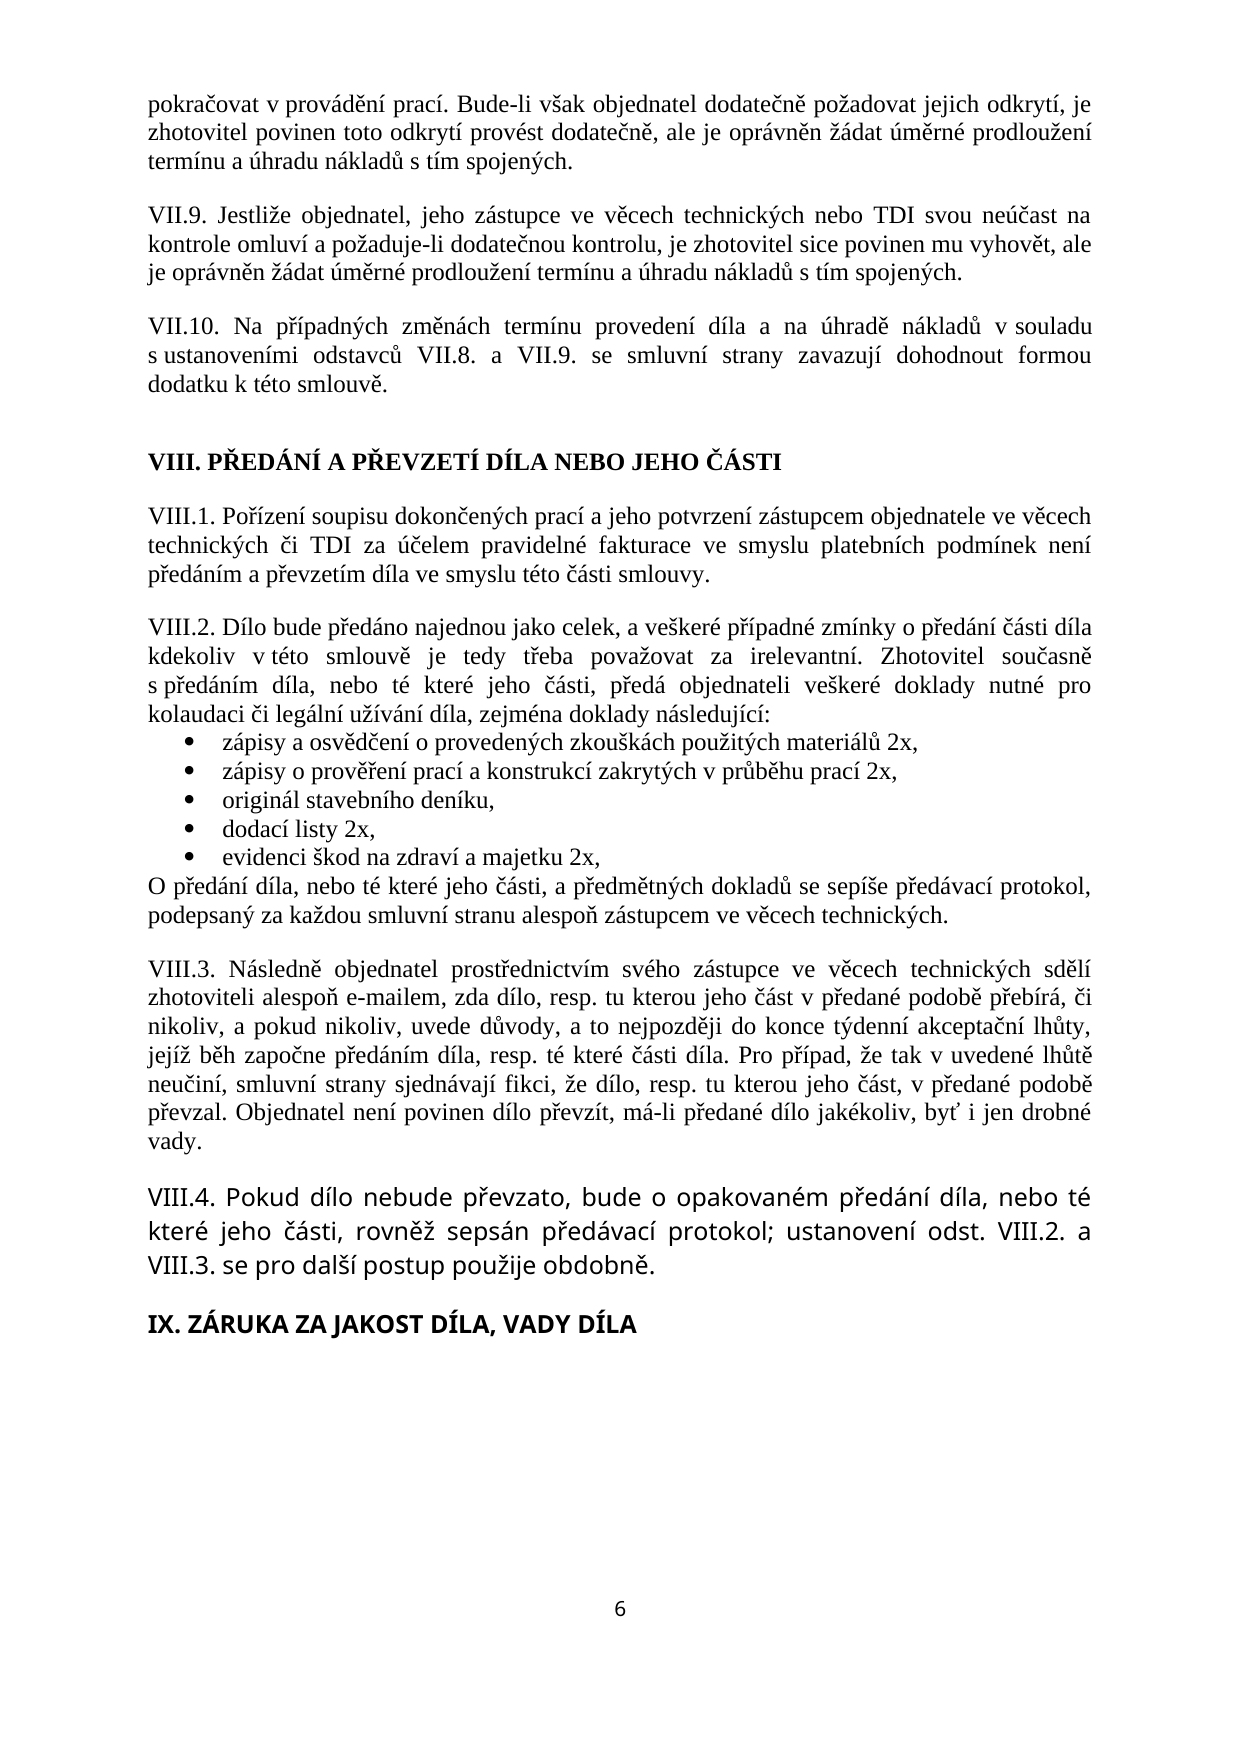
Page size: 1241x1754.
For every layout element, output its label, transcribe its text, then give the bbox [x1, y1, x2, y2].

text VIII.1. Pořízení soupisu dokončených prací a jeho potvrzení zástupcem objednatele ve věcech technických či TDI za účelem pravidelné fakturace ve smyslu platebních podmínek není předáním a převzetím díla ve smyslu této části smlouvy. [148, 501, 1092, 587]
text VII.9. Jestliže objednatel, jeho zástupce ve věcech technických nebo TDI svou neúčast na kontrole omluví a požaduje-li dodatečnou kontrolu, je zhotovitel sice povinen mu vyhovět, ale je oprávněn žádat úměrné prodloužení termínu a úhradu nákladů s tím spojených. [148, 200, 1092, 286]
list zápisy a osvědčení o provedených zkouškách použitých materiálů 2x, [185, 727, 1092, 756]
text VIII.4. Pokud dílo nebude převzato, bude o opakovaném předání díla, nebo té které jeho části, rovněž sepsán předávací protokol; ustanovení odst. VIII.2. a VIII.3. se pro další postup použije obdobně. [148, 1180, 1092, 1282]
list originál stavebního deníku, [185, 785, 1092, 814]
text VIII. PŘEDÁNÍ A PŘEVZETÍ DÍLA NEBO JEHO ČÁSTI [148, 447, 1092, 476]
text VII.10. Na případných změnách termínu provedení díla a na úhradě nákladů v souladu s ustanoveními odstavců VII.8. a VII.9. se smluvní strany zavazují dohodnout formou dodatku k této smlouvě. [148, 311, 1092, 397]
list zápisy o prověření prací a konstrukcí zakrytých v průběhu prací 2x, [185, 756, 1092, 785]
text IX. ZÁRUKA ZA JAKOST DÍLA, VADY DÍLA [148, 1307, 1092, 1341]
text VIII.3. Následně objednatel prostřednictvím svého zástupce ve věcech technických sdělí zhotoviteli alespoň e-mailem, zda dílo, resp. tu kterou jeho část v předané podobě přebírá, či nikoliv, a pokud nikoliv, uvede důvody, a to nejpozději do konce týdenní akceptační lhůty, jejíž běh započne předáním díla, resp. té které části díla. Pro případ, že tak v uvedené lhůtě neučiní, smluvní strany sjednávají fikci, že dílo, resp. tu kterou jeho část, v předané podobě převzal. Objednatel není povinen dílo převzít, má-li předané dílo jakékoliv, byť i jen drobné vady. [148, 954, 1092, 1155]
list dodací listy 2x, [185, 814, 1092, 842]
text O předání díla, nebo té které jeho části, a předmětných dokladů se sepíše předávací protokol, podepsaný za každou smluvní stranu alespoň zástupcem ve věcech technických. [148, 871, 1092, 929]
text VIII.2. Dílo bude předáno najednou jako celek, a veškeré případné zmínky o předání části díla kdekoliv v této smlouvě je tedy třeba považovat za irelevantní. Zhotovitel současně s předáním díla, nebo té které jeho části, předá objednateli veškeré doklady nutné pro kolaudaci či legální užívání díla, zejména doklady následující: [148, 612, 1092, 727]
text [148, 89, 1092, 175]
list evidenci škod na zdraví a majetku 2x, [185, 842, 1092, 871]
